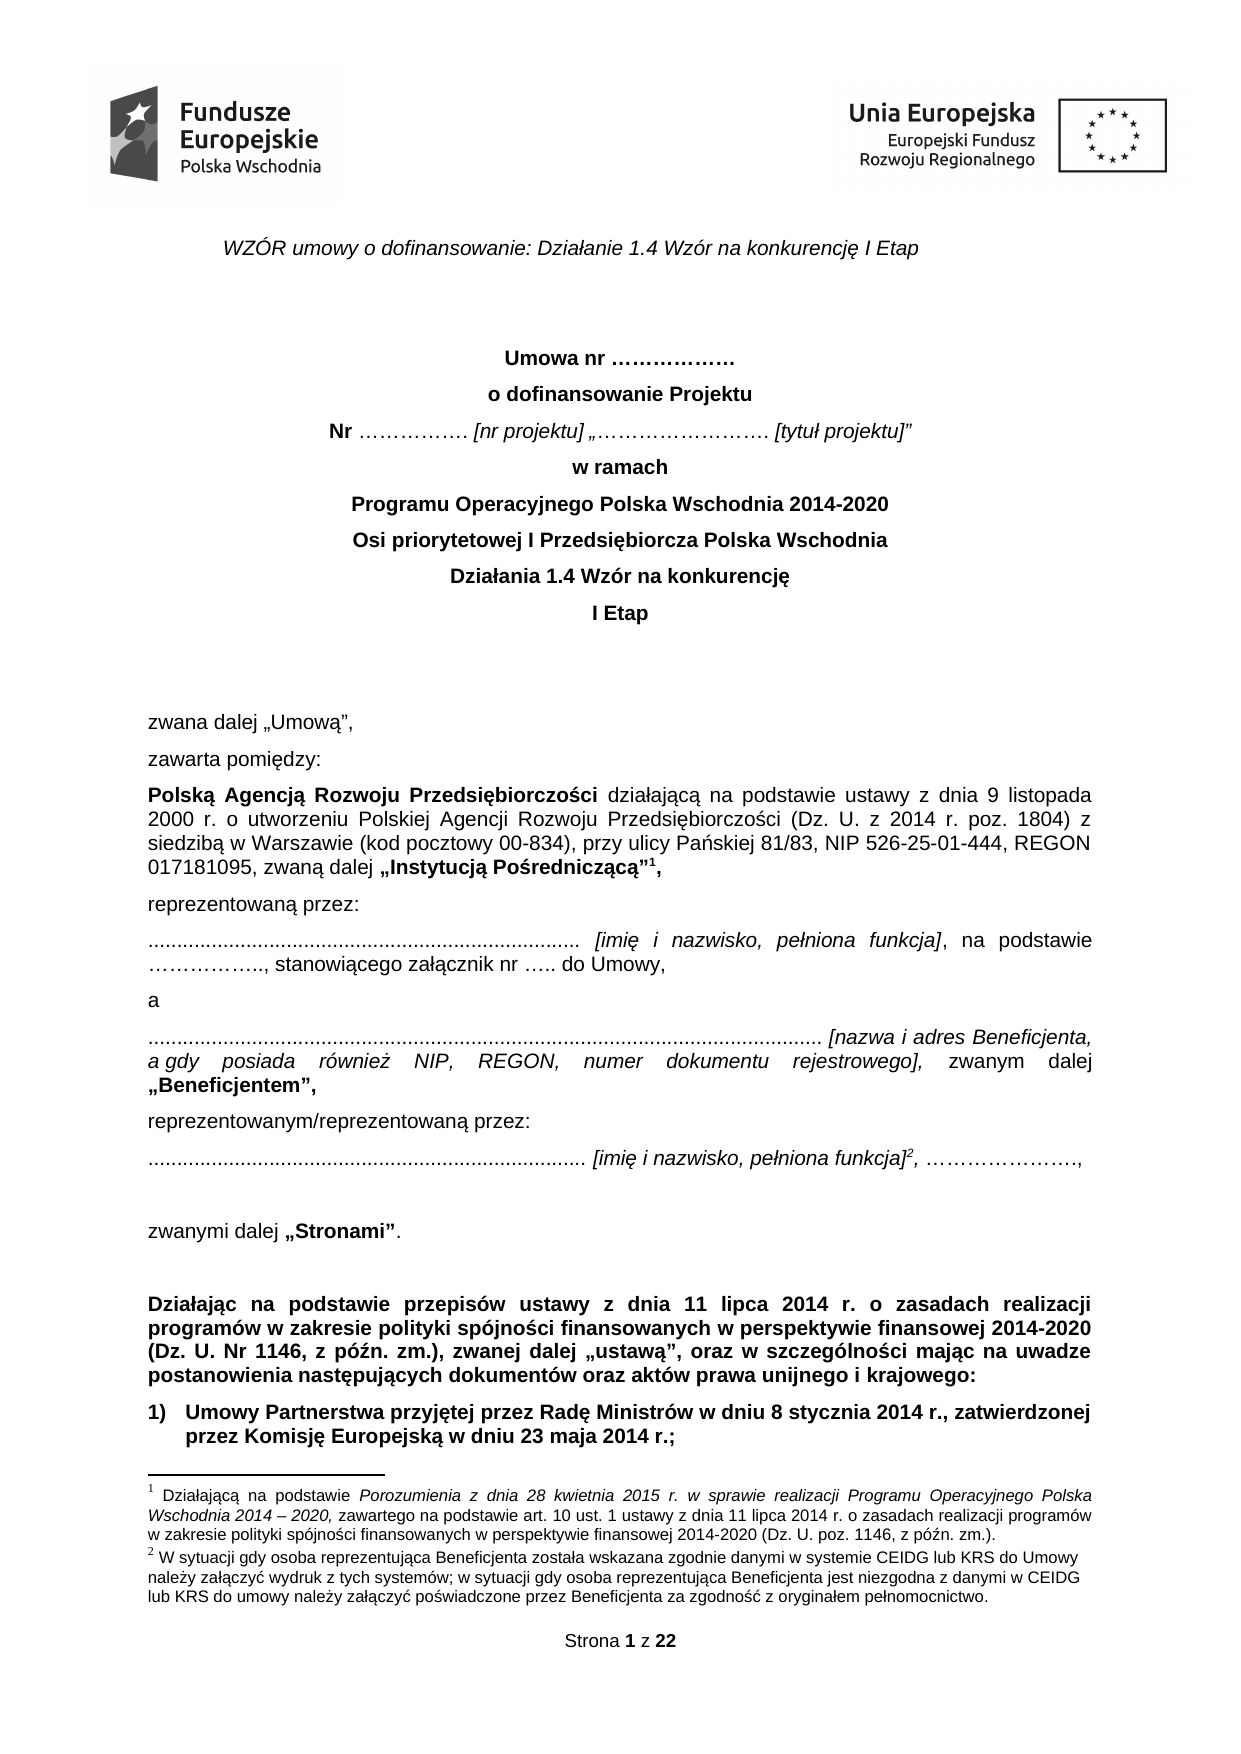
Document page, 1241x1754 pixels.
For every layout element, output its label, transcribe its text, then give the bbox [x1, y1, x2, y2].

text ............................................................................ [imię i nazwisko, pełniona funkcja], …………………., [148, 1146, 1092, 1169]
list Umowy Partnerstwa przyjętej przez Radę Ministrów w dniu 8 stycznia 2014 r., zatwierdzonej przez Komisję Europejską w dniu 23 maja 2014 r.; [148, 1400, 1092, 1448]
subtitle Umowa nr ……………… [148, 346, 1092, 369]
text zawarta pomiędzy: [148, 747, 1092, 771]
picture [826, 74, 1191, 196]
subtitle o dofinansowanie Projektu [148, 382, 1092, 406]
text Działania 1.4 Wzór na konkurencję [148, 564, 1092, 588]
text a [148, 988, 1092, 1012]
text I Etap [148, 601, 1092, 625]
text zwana dalej „Umową”, [148, 710, 1092, 734]
subtitle w ramach [148, 455, 1092, 479]
text zwanymi dalej „Stronami”. [148, 1218, 1092, 1242]
text reprezentowanym/reprezentowaną przez: [148, 1109, 1092, 1133]
text Działając na podstawie przepisów ustawy z dnia 11 lipca 2014 r. o zasadach realizacji programów w zakresie polityki spójności finansowanych w perspektywie finansowej 2014-2020 (Dz. U. Nr 1146, z późn. zm.), zwanej dalej „ustawą”, oraz w szczególności mając na uwadze postanowienia następujących dokumentów oraz aktów prawa unijnego i krajowego: [148, 1291, 1092, 1387]
text WZÓR umowy o dofinansowanie: Działanie 1.4 Wzór na konkurencję I Etap [223, 236, 1092, 260]
subtitle Nr ……………. [nr projektu] „……………………. [tytuł projektu]” [148, 418, 1092, 442]
text reprezentowaną przez: [148, 891, 1092, 915]
picture [86, 63, 344, 206]
text Polską Agencją Rozwoju Przedsiębiorczości działającą na podstawie ustawy z dnia 9 listopada 2000 r. o utworzeniu Polskiej Agencji Rozwoju Przedsiębiorczości (Dz. U. z 2014 r. poz. 1804) z siedzibą w Warszawie (kod pocztowy 00-834), przy ulicy Pańskiej 81/83, NIP 526-25-01-444, REGON 017181095, zwaną dalej „Instytucją Pośredniczącą”, [148, 783, 1092, 879]
text Osi priorytetowej I Przedsiębiorcza Polska Wschodnia [148, 528, 1092, 552]
text Programu Operacyjnego Polska Wschodnia 2014-2020 [148, 491, 1092, 515]
text ..................................................................................................................... [nazwa i adres Beneficjenta, a gdy posiada również NIP, REGON, numer dokumentu rejestrowego], zwanym dalej „Beneficjentem”, [148, 1025, 1092, 1097]
text ........................................................................... [imię i nazwisko, pełniona funkcja], na podstawie …………….., stanowiącego załącznik nr ….. do Umowy, [148, 928, 1092, 976]
